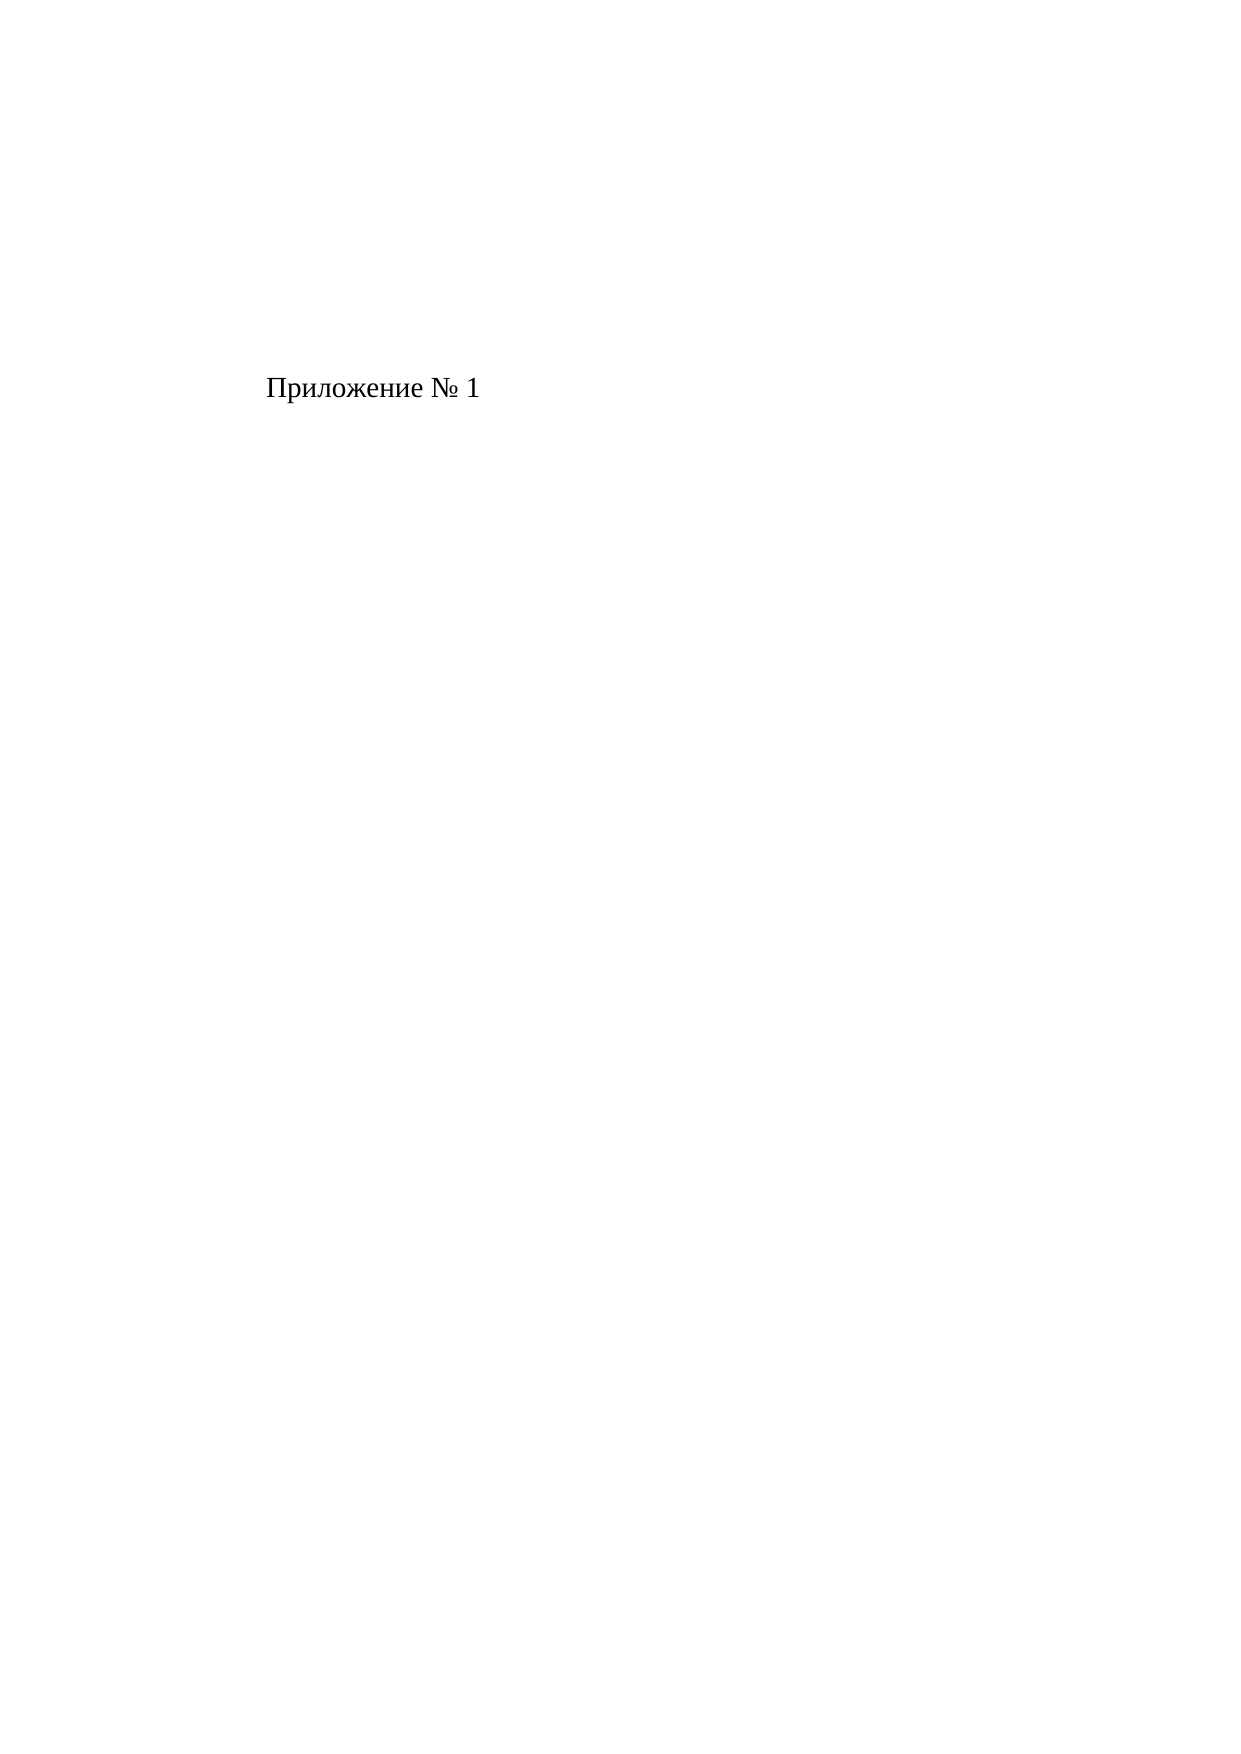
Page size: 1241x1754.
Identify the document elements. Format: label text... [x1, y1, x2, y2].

list Приложение № 1 [177, 370, 1152, 403]
